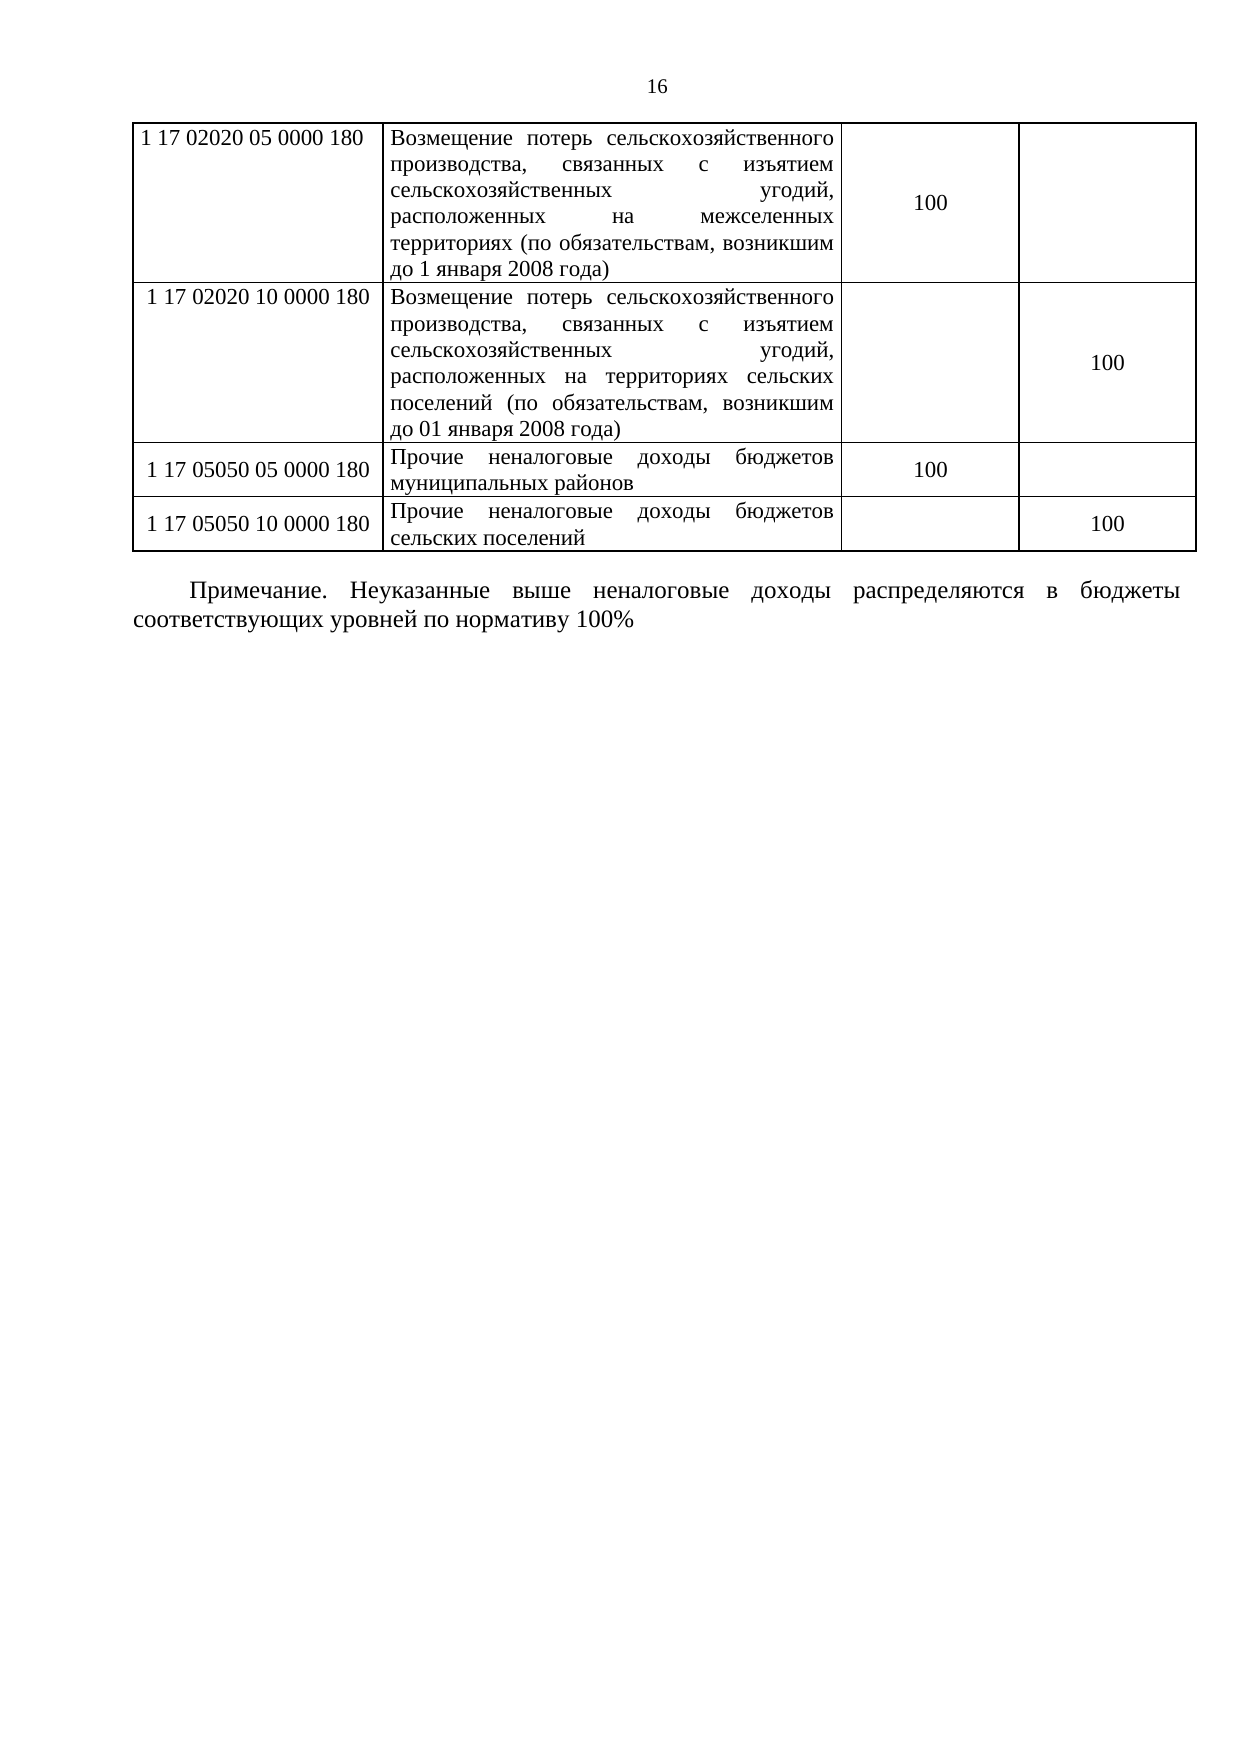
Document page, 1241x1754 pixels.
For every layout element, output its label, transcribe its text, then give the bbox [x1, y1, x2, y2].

table_cell [1020, 443, 1195, 496]
table_cell 100 [842, 443, 1018, 496]
table_cell Возмещение потерь сельскохозяйственного производства, связанных с изъятием сельскохозяйственных угодий, расположенных на территориях сельских поселений (по обязательствам, возникшим до 01 января 2008 года) [384, 283, 841, 441]
table_cell 100 [842, 124, 1018, 282]
table_cell 1 17 02020 10 0000 180 [134, 283, 382, 441]
table_cell 1 17 05050 05 0000 180 [134, 443, 382, 496]
table_cell [842, 497, 1018, 550]
table_cell [1020, 124, 1195, 282]
table_cell Прочие неналоговые доходы бюджетов муниципальных районов [384, 443, 841, 496]
text Примечание. Неуказанные выше неналоговые доходы распределяются в бюджеты соответствующих уровней по нормативу 100% [133, 575, 1181, 633]
table_cell Прочие неналоговые доходы бюджетов сельских поселений [384, 497, 841, 550]
table_cell Возмещение потерь сельскохозяйственного производства, связанных с изъятием сельскохозяйственных угодий, расположенных на межселенных территориях (по обязательствам, возникшим до 1 января 2008 года) [384, 124, 841, 282]
table_cell 1 17 02020 05 0000 180 [134, 124, 382, 282]
table_cell [842, 283, 1018, 441]
table_cell 100 [1020, 283, 1195, 441]
table_cell 1 17 05050 10 0000 180 [134, 497, 382, 550]
table_cell 100 [1020, 497, 1195, 550]
